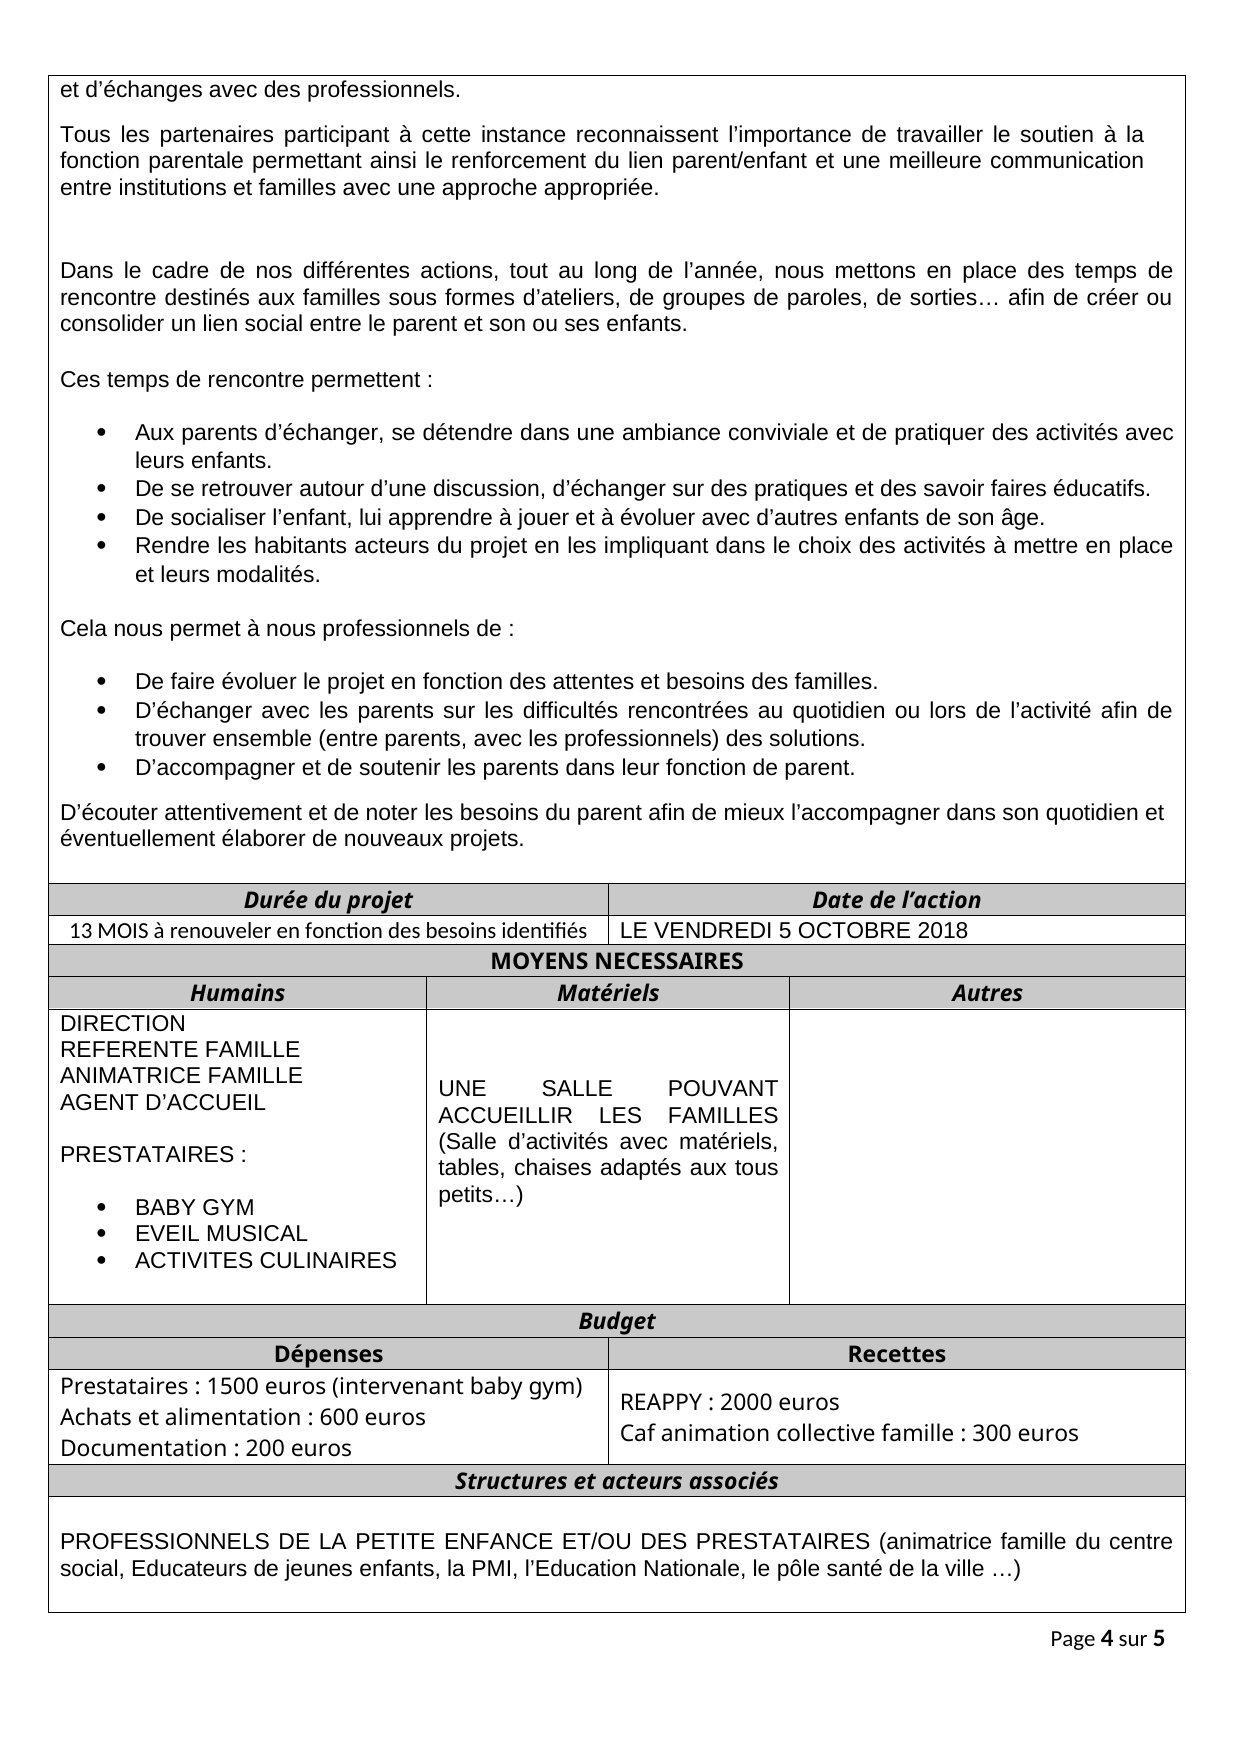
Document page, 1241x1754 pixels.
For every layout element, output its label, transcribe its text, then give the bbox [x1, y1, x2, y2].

table_cell Matériels [427, 977, 789, 1008]
table_cell Budget [49, 1305, 1185, 1337]
table_cell Autres [790, 977, 1185, 1008]
table_cell UNE SALLE POUVANT ACCUEILLIR LES FAMILLES (Salle d’activités avec matériels, tables, chaises adaptés aux tous petits…) [427, 1010, 789, 1304]
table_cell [49, 76, 1185, 882]
table_cell LE VENDREDI 5 OCTOBRE 2018 [609, 916, 1185, 944]
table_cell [49, 1497, 1185, 1612]
table_cell 13 MOIS à renouveler en fonction des besoins identifiés [49, 916, 608, 944]
table_cell Date de l’action [609, 884, 1185, 915]
table_cell REAPPY : 2000 euros Caf animation collective famille : 300 euros [609, 1370, 1185, 1464]
table_cell Structures et acteurs associés [49, 1465, 1185, 1496]
table_cell Dépenses [49, 1338, 608, 1369]
table_cell Recettes [609, 1338, 1185, 1369]
table_cell Durée du projet [49, 884, 608, 915]
table_cell MOYENS NECESSAIRES [49, 945, 1185, 976]
table_cell DIRECTION REFERENTE FAMILLE ANIMATRICE FAMILLE AGENT D’ACCUEIL PRESTATAIRES : BABY GYM EVEIL MUSICAL ACTIVITES CULINAIRES [49, 1010, 426, 1304]
table_cell [790, 1010, 1185, 1304]
table_cell Prestataires : 1500 euros (intervenant baby gym) Achats et alimentation : 600 euros Documentation : 200 euros [49, 1370, 608, 1464]
table_cell Humains [49, 977, 426, 1008]
